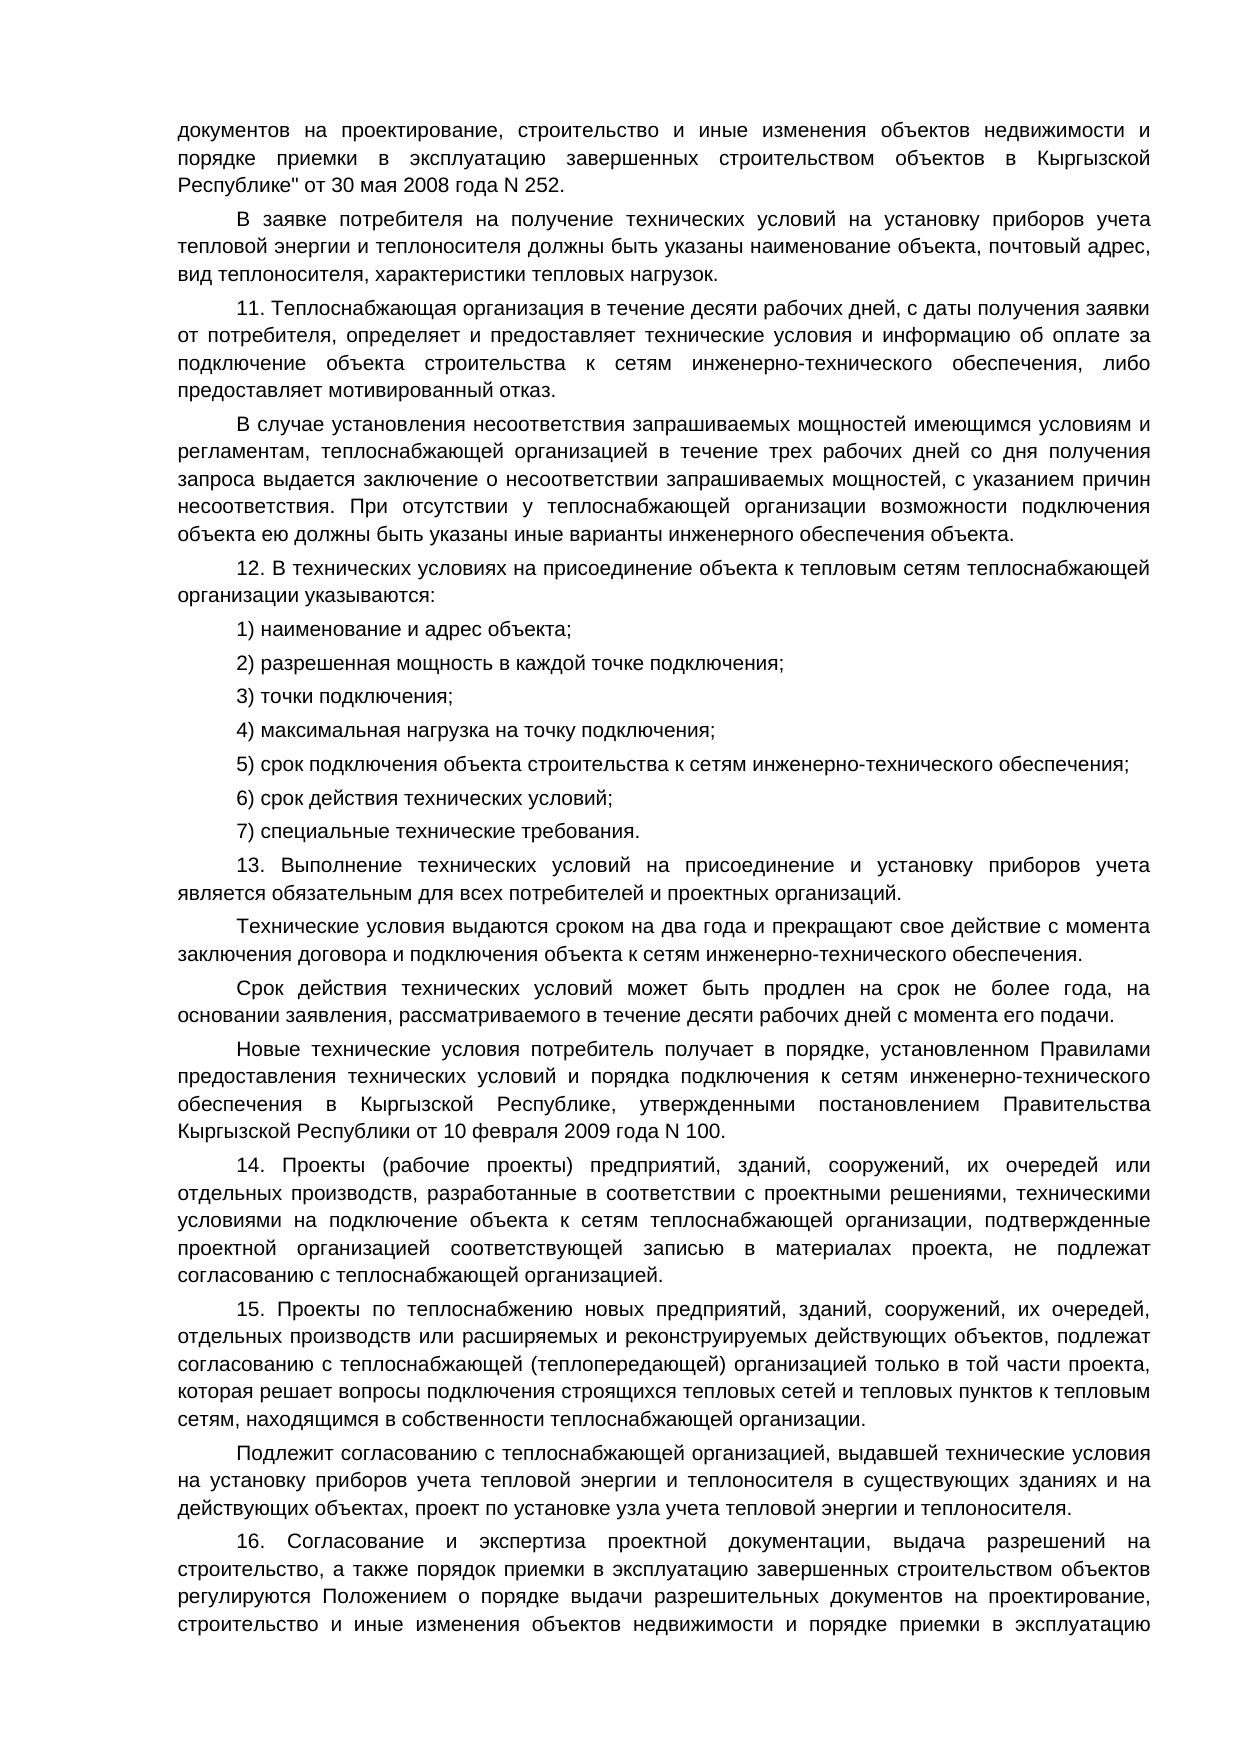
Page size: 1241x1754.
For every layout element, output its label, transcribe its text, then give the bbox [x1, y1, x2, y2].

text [177, 118, 1152, 197]
text 4) максимальная нагрузка на точку подключения; [177, 718, 1152, 742]
text В случае установления несоответствия запрашиваемых мощностей имеющимся условиям и регламентам, теплоснабжающей организацией в течение трех рабочих дней со дня получения запроса выдается заключение о несоответствии запрашиваемых мощностей, с указанием причин несоответствия. При отсутствии у теплоснабжающей организации возможности подключения объекта ею должны быть указаны иные варианты инженерного обеспечения объекта. [177, 412, 1152, 546]
text 3) точки подключения; [177, 684, 1152, 708]
text 6) срок действия технических условий; [177, 786, 1152, 809]
text 7) специальные технические требования. [177, 819, 1152, 843]
text Технические условия выдаются сроком на два года и прекращают свое действие с момента заключения договора и подключения объекта к сетям инженерно-технического обеспечения. [177, 914, 1152, 966]
text 13. Выполнение технических условий на присоединение и установку приборов учета является обязательным для всех потребителей и проектных организаций. [177, 853, 1152, 904]
text Подлежит согласованию с теплоснабжающей организацией, выдавшей технические условия на установку приборов учета тепловой энергии и теплоносителя в существующих зданиях и на действующих объектах, проект по установке узла учета тепловой энергии и теплоносителя. [177, 1441, 1152, 1519]
text Новые технические условия потребитель получает в порядке, установленном Правилами предоставления технических условий и порядка подключения к сетям инженерно-технического обеспечения в Кыргызской Республике, утвержденными постановлением Правительства Кыргызской Республики от 10 февраля 2009 года N 100. [177, 1037, 1152, 1143]
text 14. Проекты (рабочие проекты) предприятий, зданий, сооружений, их очередей или отдельных производств, разработанные в соответствии с проектными решениями, техническими условиями на подключение объекта к сетям теплоснабжающей организации, подтвержденные проектной организацией соответствующей записью в материалах проекта, не подлежат согласованию с теплоснабжающей организацией. [177, 1153, 1152, 1287]
text 11. Теплоснабжающая организация в течение десяти рабочих дней, с даты получения заявки от потребителя, определяет и предоставляет технические условия и информацию об оплате за подключение объекта строительства к сетям инженерно-технического обеспечения, либо предоставляет мотивированный отказ. [177, 296, 1152, 402]
text 2) разрешенная мощность в каждой точке подключения; [177, 651, 1152, 674]
text 12. В технических условиях на присоединение объекта к тепловым сетям теплоснабжающей организации указываются: [177, 556, 1152, 607]
text 5) срок подключения объекта строительства к сетям инженерно-технического обеспечения; [177, 752, 1152, 776]
text В заявке потребителя на получение технических условий на установку приборов учета тепловой энергии и теплоносителя должны быть указаны наименование объекта, почтовый адрес, вид теплоносителя, характеристики тепловых нагрузок. [177, 207, 1152, 286]
text 15. Проекты по теплоснабжению новых предприятий, зданий, сооружений, их очередей, отдельных производств или расширяемых и реконструируемых действующих объектов, подлежат согласованию с теплоснабжающей (теплопередающей) организацией только в той части проекта, которая решает вопросы подключения строящихся тепловых сетей и тепловых пунктов к тепловым сетям, находящимся в собственности теплоснабжающей организации. [177, 1297, 1152, 1431]
text Срок действия технических условий может быть продлен на срок не более года, на основании заявления, рассматриваемого в течение десяти рабочих дней с момента его подачи. [177, 976, 1152, 1027]
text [177, 1529, 1152, 1636]
text 1) наименование и адрес объекта; [177, 617, 1152, 641]
